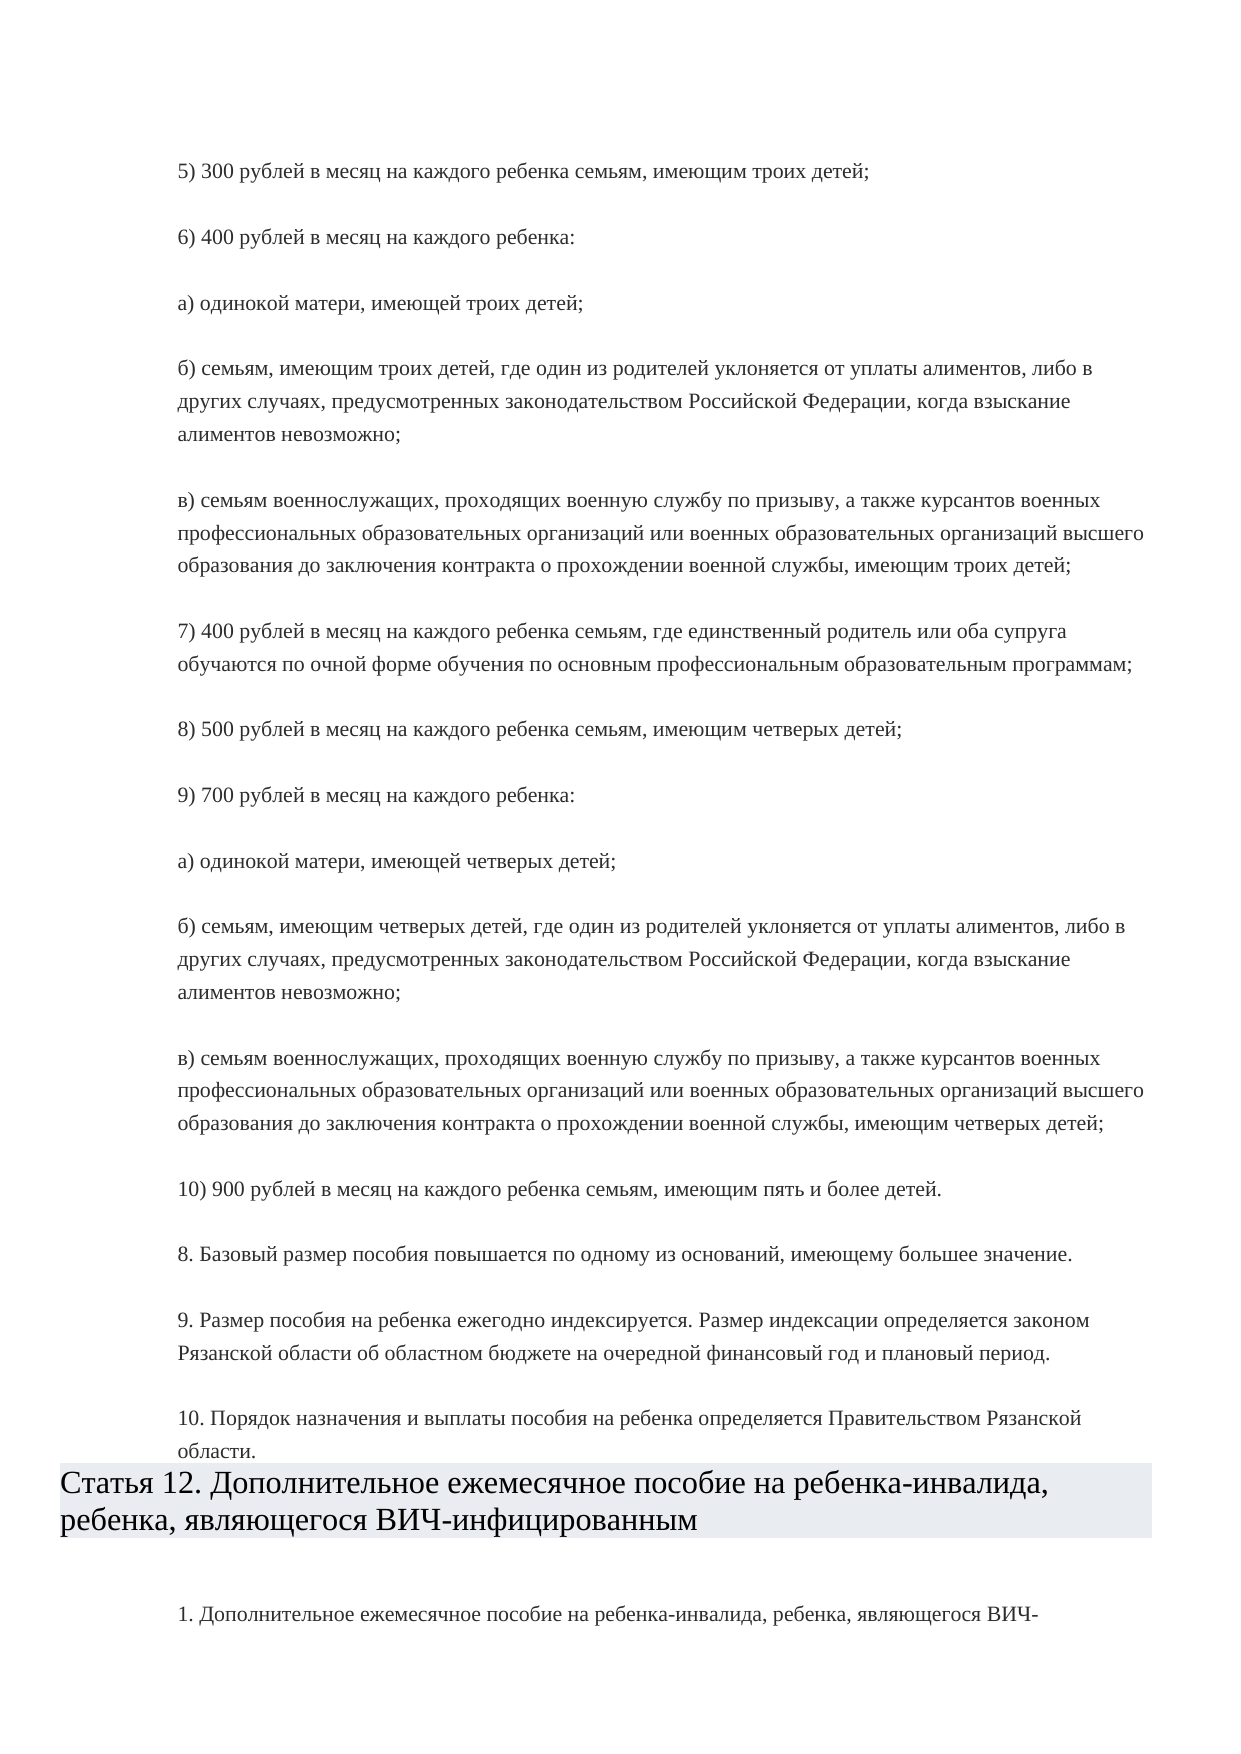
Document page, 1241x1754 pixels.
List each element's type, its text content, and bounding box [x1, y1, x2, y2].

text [177, 1561, 1152, 1627]
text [177, 118, 1152, 1463]
text Статья 12. Дополнительное ежемесячное пособие на ребенка-инвалида, ребенка, являющегося ВИЧ-инфицированным [60, 1463, 1152, 1538]
